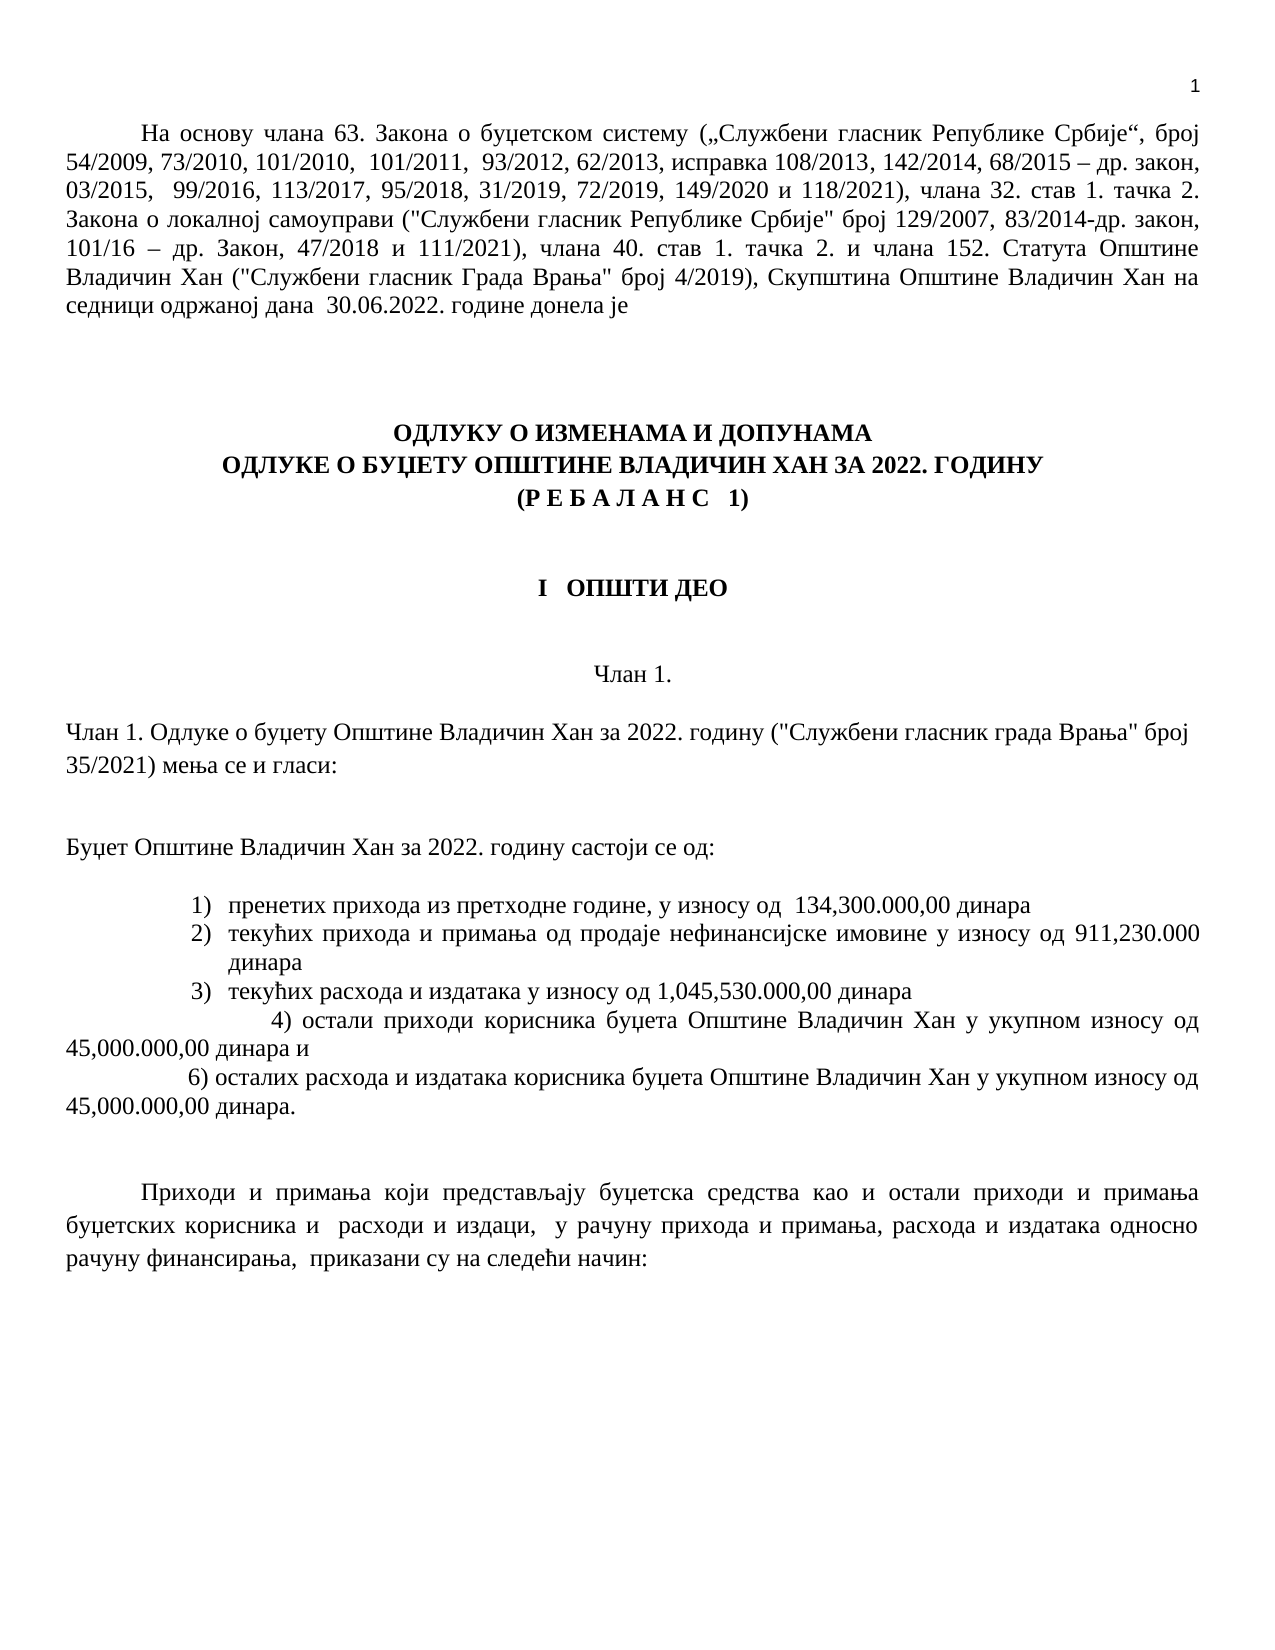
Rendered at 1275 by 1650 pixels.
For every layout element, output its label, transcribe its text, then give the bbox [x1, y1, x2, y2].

text На основу члана 63. Закона о буџетском систему („Службени гласник Републике Србије“, број 54/2009, 73/2010, 101/2010, 101/2011, 93/2012, 62/2013, исправка 108/2013, 142/2014, 68/2015 – др. закон, 03/2015, 99/2016, 113/2017, 95/2018, 31/2019, 72/2019, 149/2020 и 118/2021), члана 32. став 1. тачка 2. Закона о локалној самоуправи ("Службени гласник Републике Србије" број 129/2007, 83/2014-др. закон, 101/16 – др. Закон, 47/2018 и 111/2021), члана 40. став 1. тачка 2. и члана 152. Статута Општине Владичин Хан ("Службени гласник Града Врања" број 4/2019), Скупштина Општине Владичин Хан на седници одржаној дана 30.06.2022. године донела је [66, 118, 1200, 319]
list пренетих прихода из претходне године, у износу од 134,300.000,00 динара [191, 890, 1200, 918]
text I ОПШТИ ДЕО [66, 573, 1200, 602]
text 4) остали приходи корисника буџета Општине Владичин Хан у укупном износу од 45,000.000,00 динара и [66, 1005, 1200, 1062]
table_cell ОДЛУКЕ О БУЏЕТУ ОПШТИНЕ ВЛАДИЧИН ХАН ЗА 2022. ГОДИНУ (Р Е Б А Л А Н С 1) [66, 450, 1200, 515]
list текућих расхода и издатака у износу од 1,045,530.000,00 динара [191, 976, 1200, 1005]
text Буџет Општине Владичин Хан за 2022. годину састоји се од: [66, 832, 1200, 861]
text Члан 1. [66, 659, 1200, 688]
list текућих прихода и примања од продаје нефинансијске имовине у износу од 911,230.000 динара [191, 918, 1200, 976]
table_header OДЛУКУ О ИЗМЕНАМА И ДОПУНАМА [66, 319, 1200, 450]
text 6) осталих расхода и издатака корисника буџета Општине Владичин Хан у укупном износу од 45,000.000,00 динара. [66, 1062, 1200, 1120]
text Члан 1. Одлуке о буџету Општине Владичин Хан за 2022. годину ("Службени гласник града Врања" број 35/2021) мења се и гласи: [66, 717, 1200, 778]
text Приходи и примања који представљају буџетска средства као и остали приходи и примања буџетских корисника и расходи и издаци, у рачуну прихода и примања, расхода и издатака односно рачуну финансирања, приказани су на следећи начин: [66, 1177, 1200, 1272]
